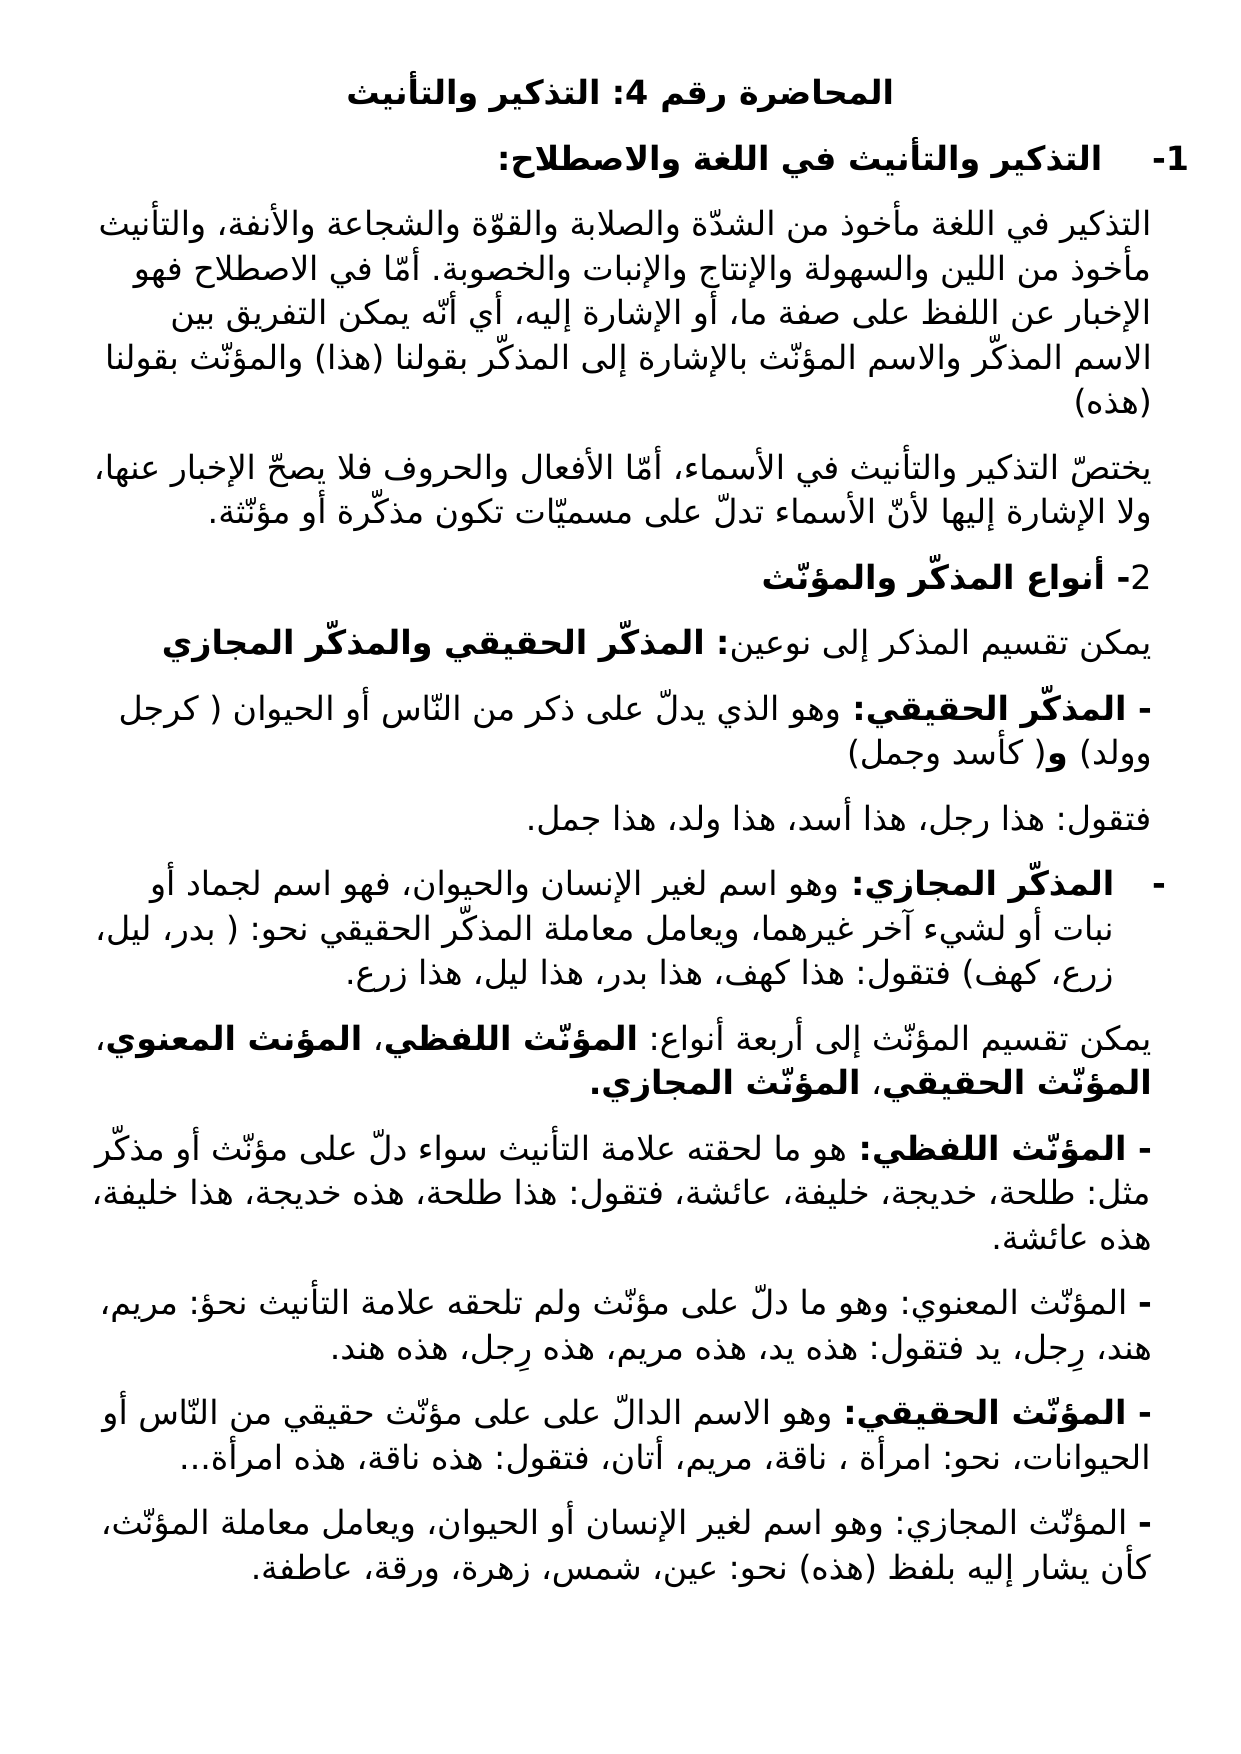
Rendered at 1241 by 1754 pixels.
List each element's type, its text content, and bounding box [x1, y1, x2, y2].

text - المذكّر الحقيقي: وهو الذي يدلّ على ذكر من النّاس أو الحيوان ( كرجل وولد) و( كأسد وجمل) [88, 689, 1152, 773]
text 2- أنواع المذكّر والمؤنّث [88, 558, 1152, 597]
list المذكّر المجازي: وهو اسم لغير الإنسان والحيوان، فهو اسم لجماد أو نبات أو لشيء آخر غيرهما، ويعامل معاملة المذكّر الحقيقي نحو: ( بدر، ليل، زرع، كهف) فتقول: هذا كهف، هذا بدر، هذا ليل، هذا زرع. [88, 865, 1152, 993]
text يمكن تقسيم المذكر إلى نوعين: المذكّر الحقيقي والمذكّر المجازي [88, 624, 1152, 663]
text يمكن تقسيم المؤنّث إلى أربعة أنواع: المؤنّث اللفظي، المؤنث المعنوي، المؤنّث الحقيقي، المؤنّث المجازي. [88, 1019, 1152, 1103]
text - المؤنّث الحقيقي: وهو الاسم الدالّ على على مؤنّث حقيقي من النّاس أو الحيوانات، نحو: امرأة ، ناقة، مريم، أتان، فتقول: هذه ناقة، هذه امرأة... [88, 1394, 1152, 1477]
list التذكير والتأنيث في اللغة والاصطلاح: [88, 139, 1152, 178]
text يختصّ التذكير والتأنيث في الأسماء، أمّا الأفعال والحروف فلا يصحّ الإخبار عنها، ولا الإشارة إليها لأنّ الأسماء تدلّ على مسميّات تكون مذكّرة أو مؤنّثة. [88, 448, 1152, 532]
text - المؤنّث اللفظي: هو ما لحقته علامة التأنيث سواء دلّ على مؤنّث أو مذكّر مثل: طلحة، خديجة، خليفة، عائشة، فتقول: هذا طلحة، هذه خديجة، هذا خليفة، هذه عائشة. [88, 1129, 1152, 1257]
text - المؤنّث المجازي: وهو اسم لغير الإنسان أو الحيوان، ويعامل معاملة المؤنّث، كأن يشار إليه بلفظ (هذه) نحو: عين، شمس، زهرة، ورقة، عاطفة. [88, 1504, 1152, 1587]
text فتقول: هذا رجل، هذا أسد، هذا ولد، هذا جمل. [88, 799, 1152, 838]
text التذكير في اللغة مأخوذ من الشدّة والصلابة والقوّة والشجاعة والأنفة، والتأنيث مأخوذ من اللين والسهولة والإنتاج والإنبات والخصوبة. أمّا في الاصطلاح فهو الإخبار عن اللفظ على صفة ما، أو الإشارة إليه، أي أنّه يمكن التفريق بين الاسم المذكّر والاسم المؤنّث بالإشارة إلى المذكّر بقولنا (هذا) والمؤنّث بقولنا (هذه) [88, 205, 1152, 422]
text المحاضرة رقم 4: التذكير والتأنيث [88, 74, 1152, 113]
text - المؤنّث المعنوي: وهو ما دلّ على مؤنّث ولم تلحقه علامة التأنيث نحؤ: مريم، هند، رِجل، يد فتقول: هذه يد، هذه مريم، هذه رِجل، هذه هند. [88, 1284, 1152, 1367]
